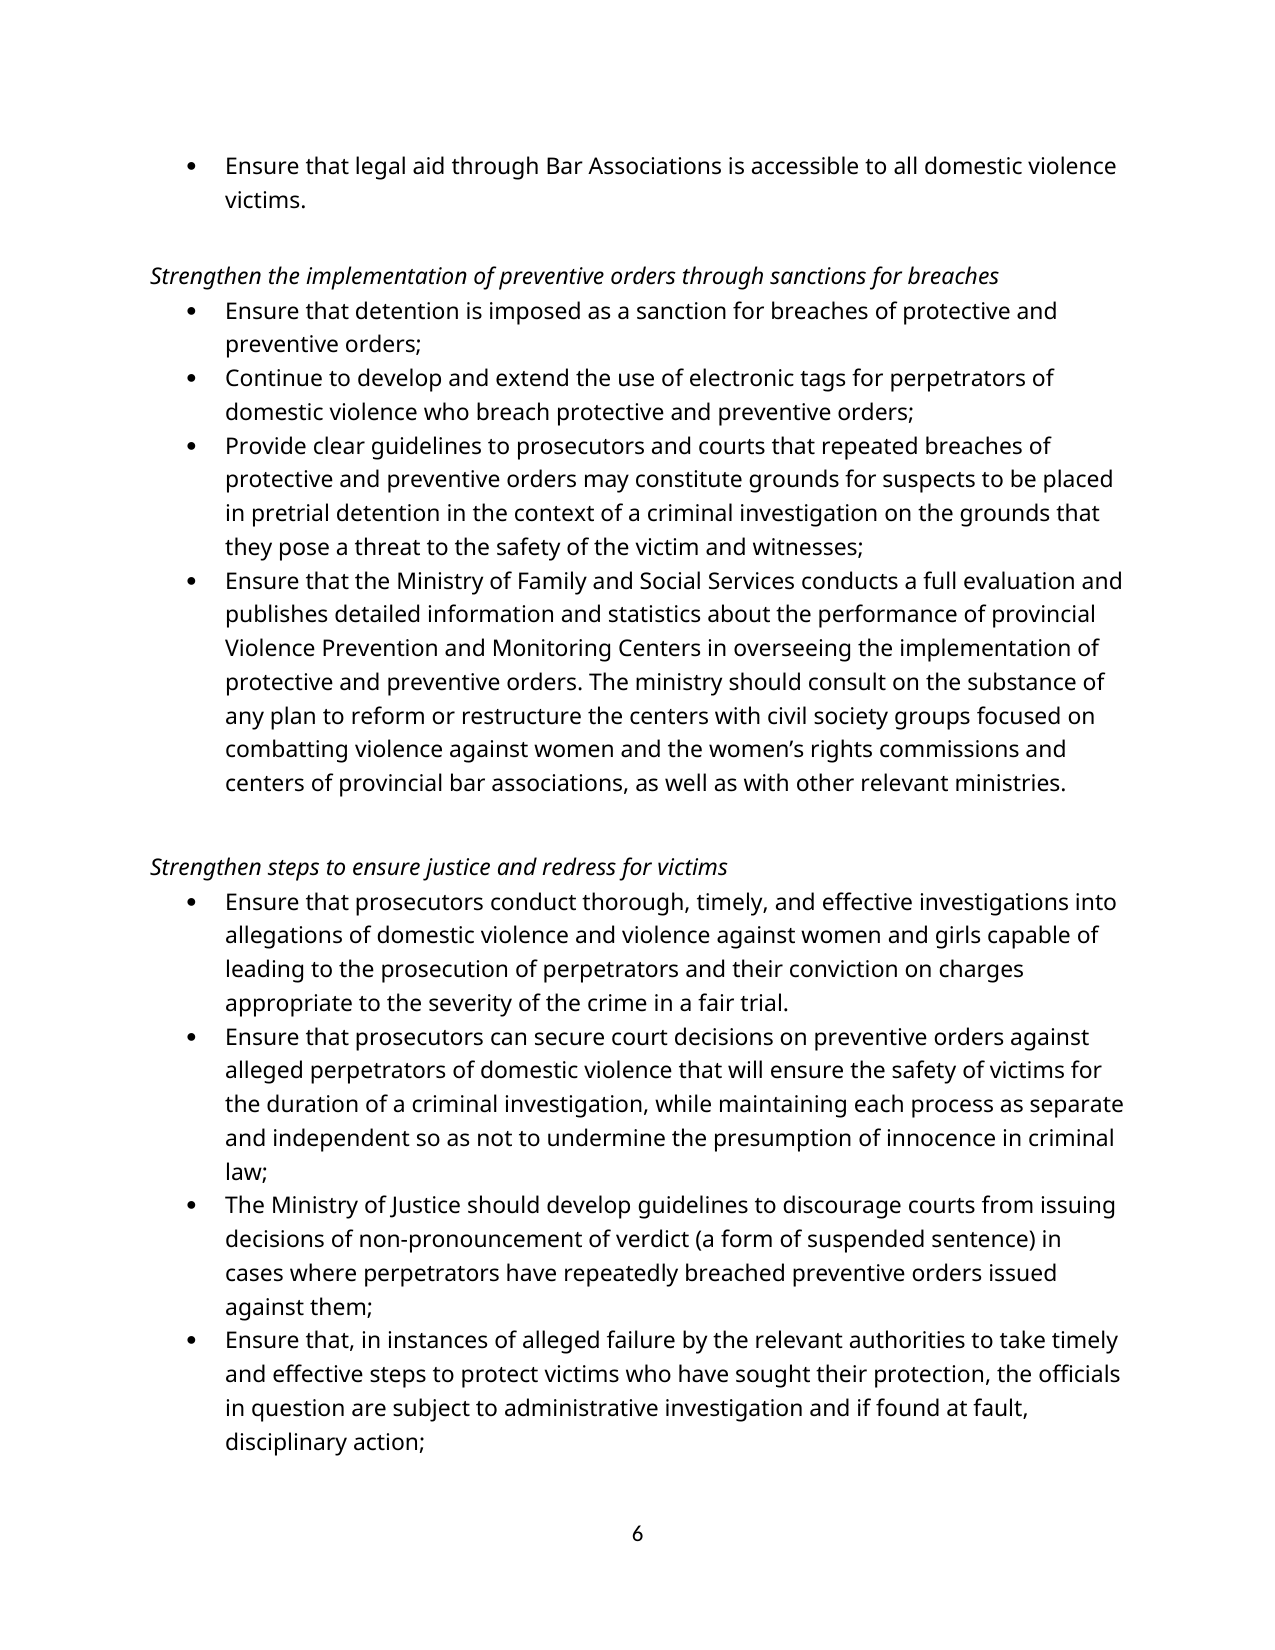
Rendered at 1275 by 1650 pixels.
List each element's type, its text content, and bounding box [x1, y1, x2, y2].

subtitle Strengthen the implementation of preventive orders through sanctions for breaches [150, 260, 1125, 291]
list Ensure that detention is imposed as a sanction for breaches of protective and preventive orders; [187, 294, 1125, 359]
list The Ministry of Justice should develop guidelines to discourage courts from issuing decisions of non-pronouncement of verdict (a form of suspended sentence) in cases where perpetrators have repeatedly breached preventive orders issued against them; [187, 1189, 1125, 1322]
list Continue to develop and extend the use of electronic tags for perpetrators of domestic violence who breach protective and preventive orders; [187, 362, 1125, 427]
list Ensure that, in instances of alleged failure by the relevant authorities to take timely and effective steps to protect victims who have sought their protection, the officials in question are subject to administrative investigation and if found at fault, disciplinary action; [187, 1324, 1125, 1457]
list Ensure that the Ministry of Family and Social Services conducts a full evaluation and publishes detailed information and statistics about the performance of provincial Violence Prevention and Monitoring Centers in overseeing the implementation of protective and preventive orders. The ministry should consult on the substance of any plan to reform or restructure the centers with civil society groups focused on combatting violence against women and the women’s rights commissions and centers of provincial bar associations, as well as with other relevant ministries. [187, 564, 1125, 798]
list Ensure that prosecutors can secure court decisions on preventive orders against alleged perpetrators of domestic violence that will ensure the safety of victims for the duration of a criminal investigation, while maintaining each process as separate and independent so as not to undermine the presumption of innocence in criminal law; [187, 1021, 1125, 1187]
list Ensure that prosecutors conduct thorough, timely, and effective investigations into allegations of domestic violence and violence against women and girls capable of leading to the prosecution of perpetrators and their conviction on charges appropriate to the severity of the crime in a fair trial. [187, 886, 1125, 1018]
subtitle Strengthen steps to ensure justice and redress for victims [150, 851, 1125, 882]
list Provide clear guidelines to prosecutors and courts that repeated breaches of protective and preventive orders may constitute grounds for suspects to be placed in pretrial detention in the context of a criminal investigation on the grounds that they pose a threat to the safety of the victim and witnesses; [187, 429, 1125, 562]
list Ensure that legal aid through Bar Associations is accessible to all domestic violence victims. [187, 150, 1125, 215]
